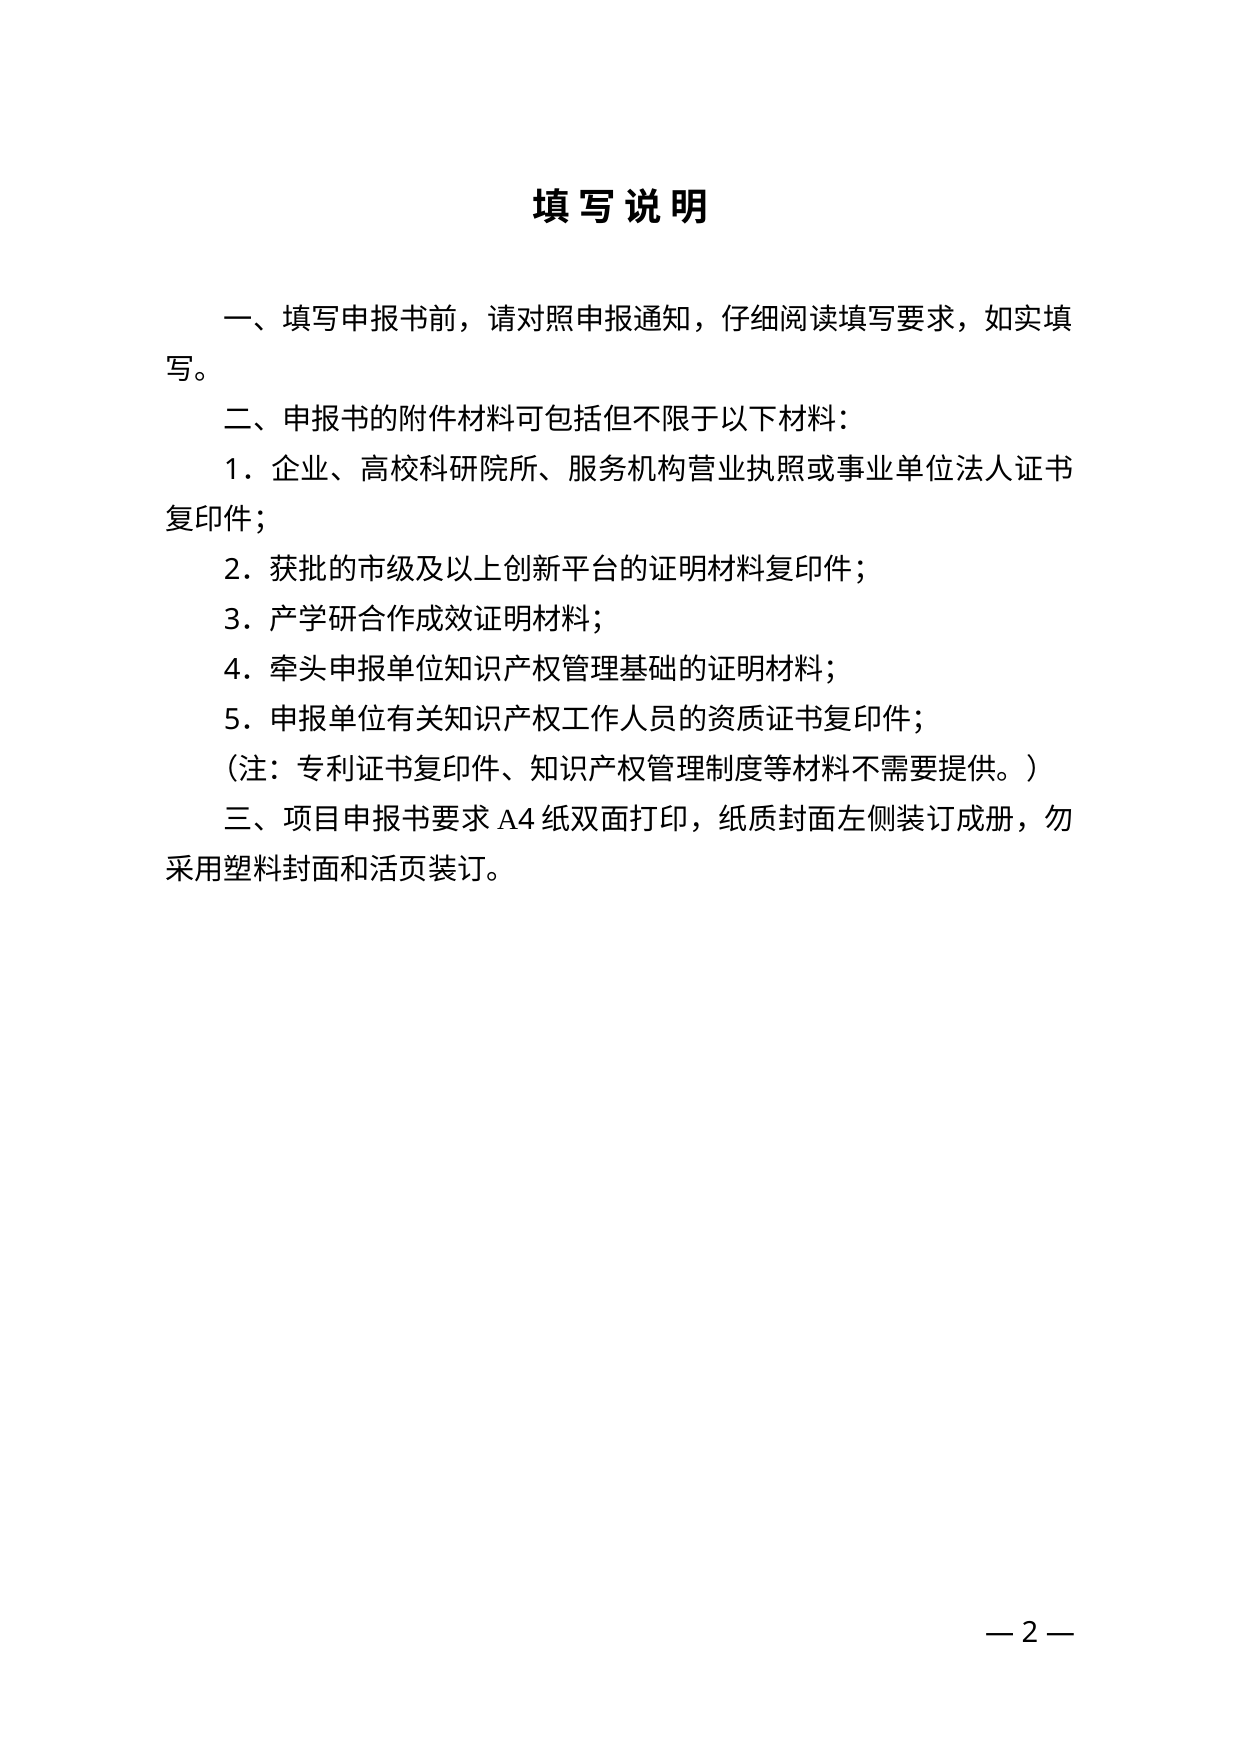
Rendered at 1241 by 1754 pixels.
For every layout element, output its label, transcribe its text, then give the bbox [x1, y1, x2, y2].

text 3．产学研合作成效证明材料； [165, 590, 1075, 640]
text 填 写 说 明 [165, 177, 1075, 231]
text （注：专利证书复印件、知识产权管理制度等材料不需要提供。） [165, 740, 1075, 790]
text 三、项目申报书要求A4纸双面打印，纸质封面左侧装订成册，勿采用塑料封面和活页装订。 [165, 790, 1075, 890]
text 5．申报单位有关知识产权工作人员的资质证书复印件； [165, 690, 1075, 740]
text 2．获批的市级及以上创新平台的证明材料复印件； [165, 540, 1075, 590]
text 一、填写申报书前，请对照申报通知，仔细阅读填写要求，如实填写。 [165, 290, 1075, 390]
text 1．企业、高校科研院所、服务机构营业执照或事业单位法人证书复印件； [165, 440, 1075, 540]
text 4．牵头申报单位知识产权管理基础的证明材料； [165, 640, 1075, 690]
text 二、申报书的附件材料可包括但不限于以下材料： [165, 390, 1075, 440]
